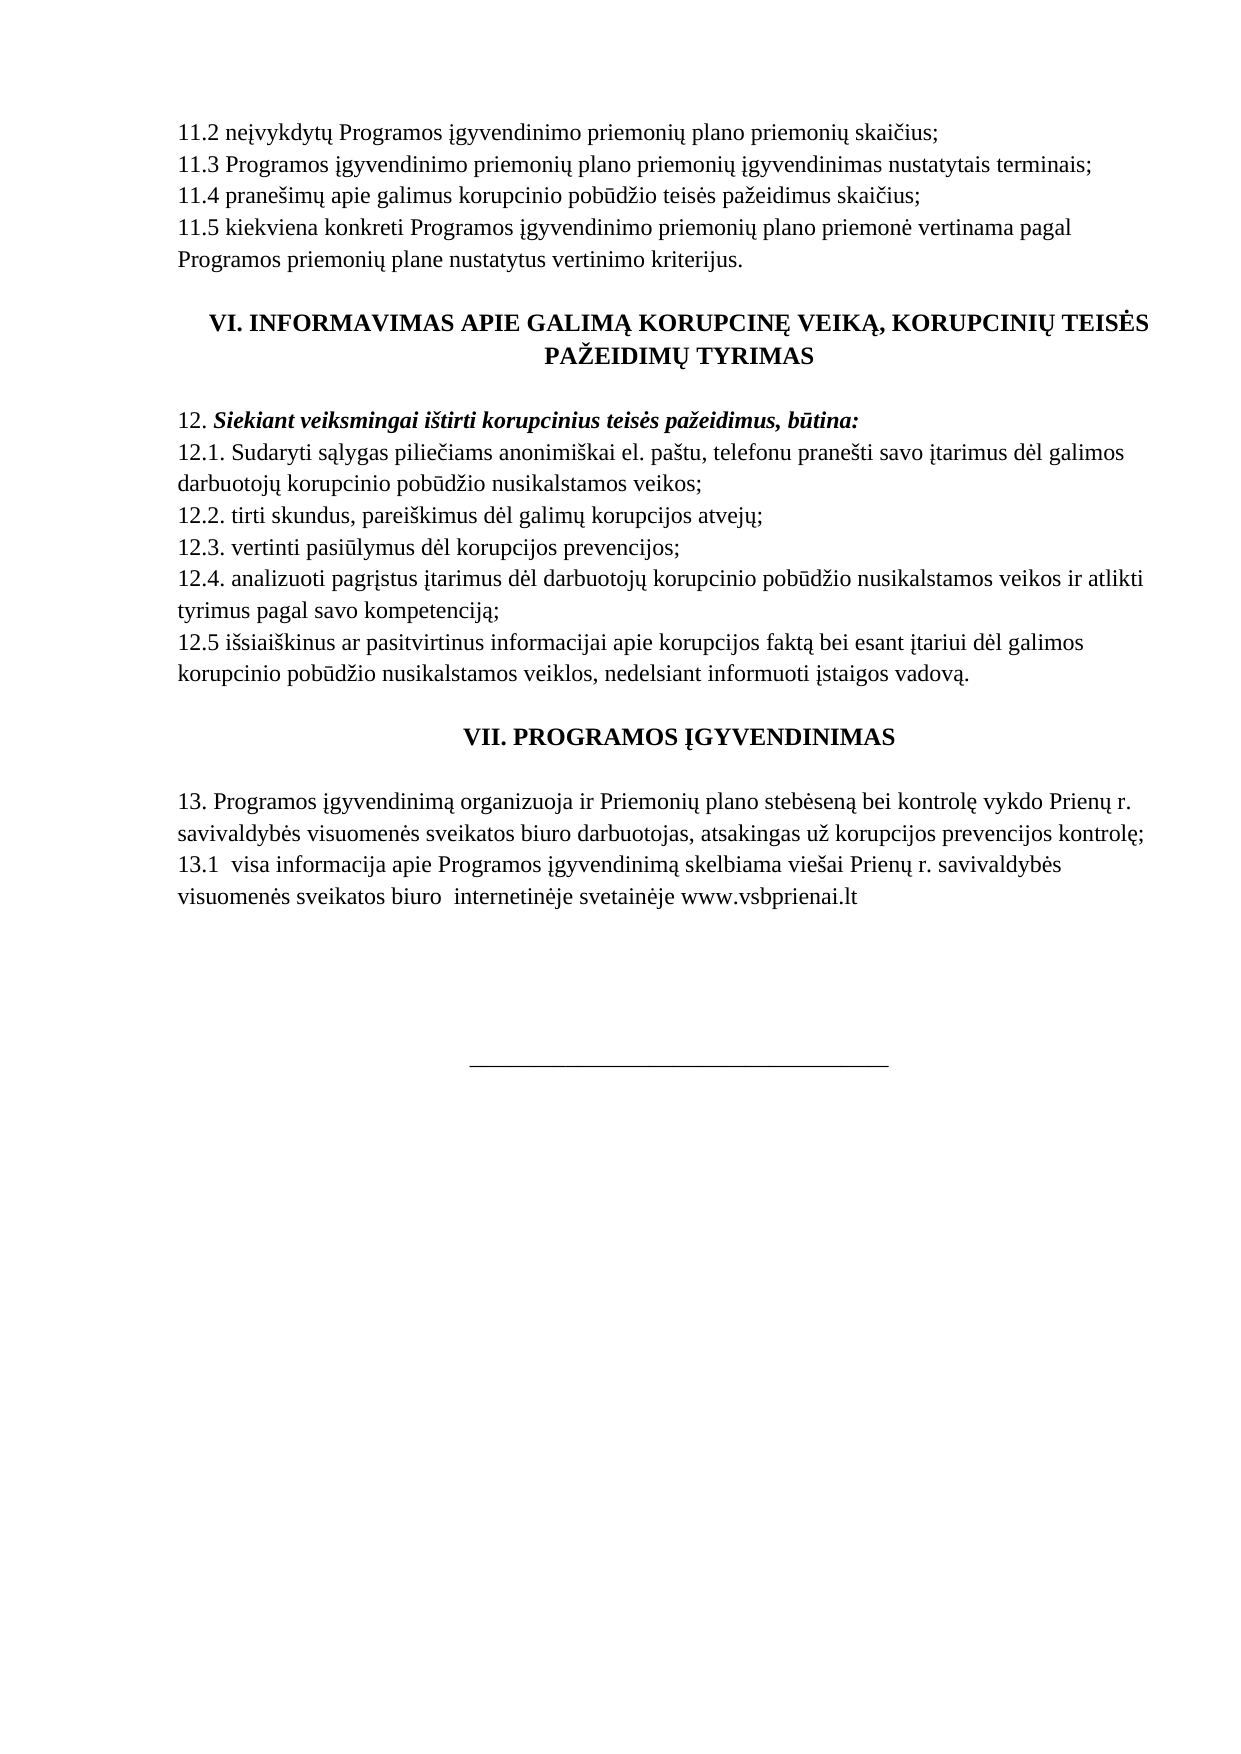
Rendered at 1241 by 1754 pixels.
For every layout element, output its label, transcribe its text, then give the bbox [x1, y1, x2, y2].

text ___________________________________ [177, 1042, 1181, 1069]
text 11.5 kiekviena konkreti Programos įgyvendinimo priemonių plano priemonė vertinama pagal Programos priemonių plane nustatytus vertinimo kriterijus. [177, 213, 1181, 272]
text 12.4. analizuoti pagrįstus įtarimus dėl darbuotojų korupcinio pobūdžio nusikalstamos veikos ir atlikti tyrimus pagal savo kompetenciją; [177, 564, 1181, 623]
text 13. Programos įgyvendinimą organizuoja ir Priemonių plano stebėseną bei kontrolę vykdo Prienų r. savivaldybės visuomenės sveikatos biuro darbuotojas, atsakingas už korupcijos prevencijos kontrolę; [177, 787, 1181, 846]
text VII. PROGRAMOS ĮGYVENDINIMAS [177, 722, 1181, 751]
text 12. Siekiant veiksmingai ištirti korupcinius teisės pažeidimus, būtina: [177, 406, 1181, 433]
text 13.1 visa informacija apie Programos įgyvendinimą skelbiama viešai Prienų r. savivaldybės visuomenės sveikatos biuro internetinėje svetainėje www.vsbprienai.lt [177, 851, 1181, 910]
text 11.3 Programos įgyvendinimo priemonių plano priemonių įgyvendinimas nustatytais terminais; [177, 150, 1181, 177]
text 12.2. tirti skundus, pareiškimus dėl galimų korupcijos atvejų; [177, 501, 1181, 528]
text 11.4 pranešimų apie galimus korupcinio pobūdžio teisės pažeidimus skaičius; [177, 181, 1181, 209]
text PAŽEIDIMŲ TYRIMAS [177, 341, 1181, 370]
text 11.2 neįvykdytų Programos įgyvendinimo priemonių plano priemonių skaičius; [177, 118, 1181, 146]
text 12.5 išsiaiškinus ar pasitvirtinus informacijai apie korupcijos faktą bei esant įtariui dėl galimos korupcinio pobūdžio nusikalstamos veiklos, nedelsiant informuoti įstaigos vadovą. [177, 627, 1181, 687]
text 12.1. Sudaryti sąlygas piliečiams anonimiškai el. paštu, telefonu pranešti savo įtarimus dėl galimos darbuotojų korupcinio pobūdžio nusikalstamos veikos; [177, 437, 1181, 497]
text VI. INFORMAVIMAS APIE GALIMĄ KORUPCINĘ VEIKĄ, KORUPCINIŲ TEISĖS [177, 308, 1181, 337]
text 12.3. vertinti pasiūlymus dėl korupcijos prevencijos; [177, 532, 1181, 560]
